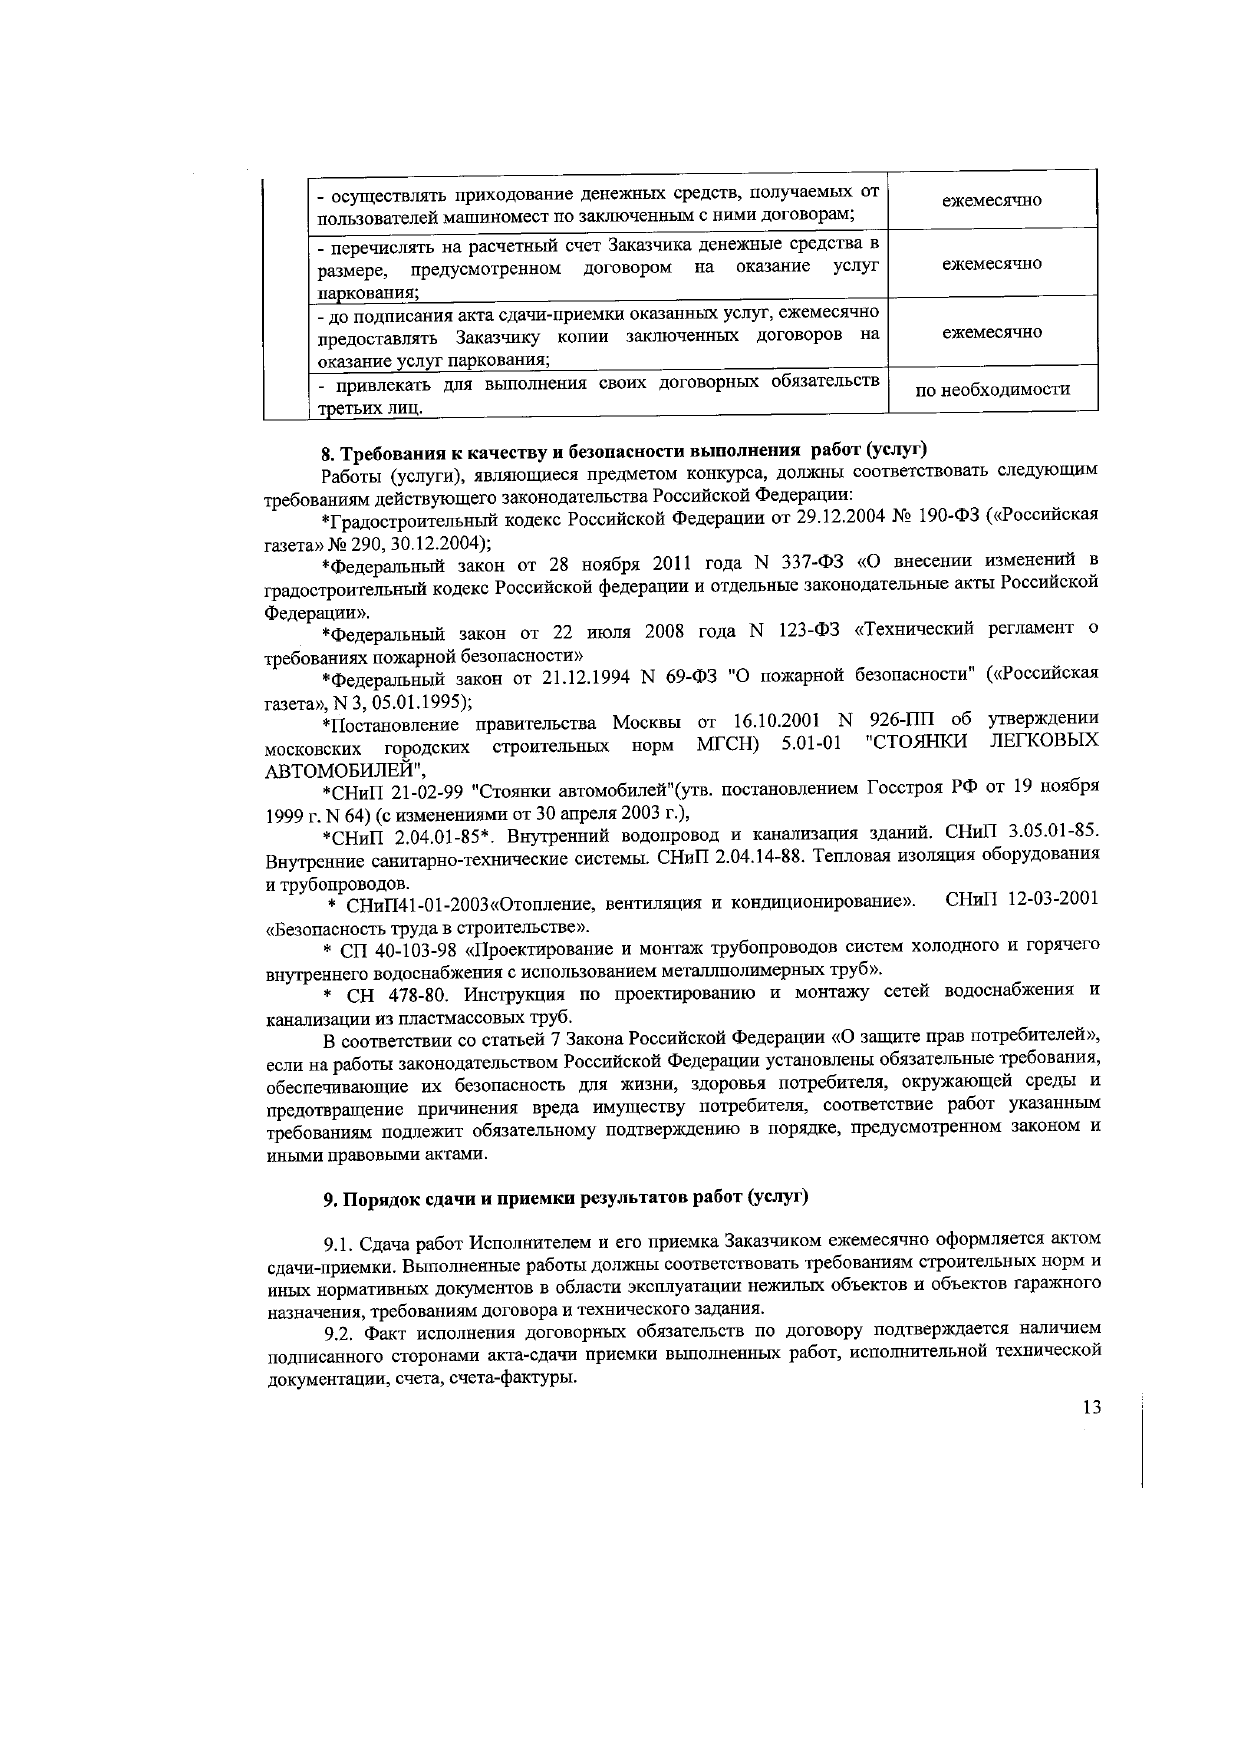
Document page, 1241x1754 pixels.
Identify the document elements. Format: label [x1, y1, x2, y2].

picture [177, 118, 1152, 1497]
